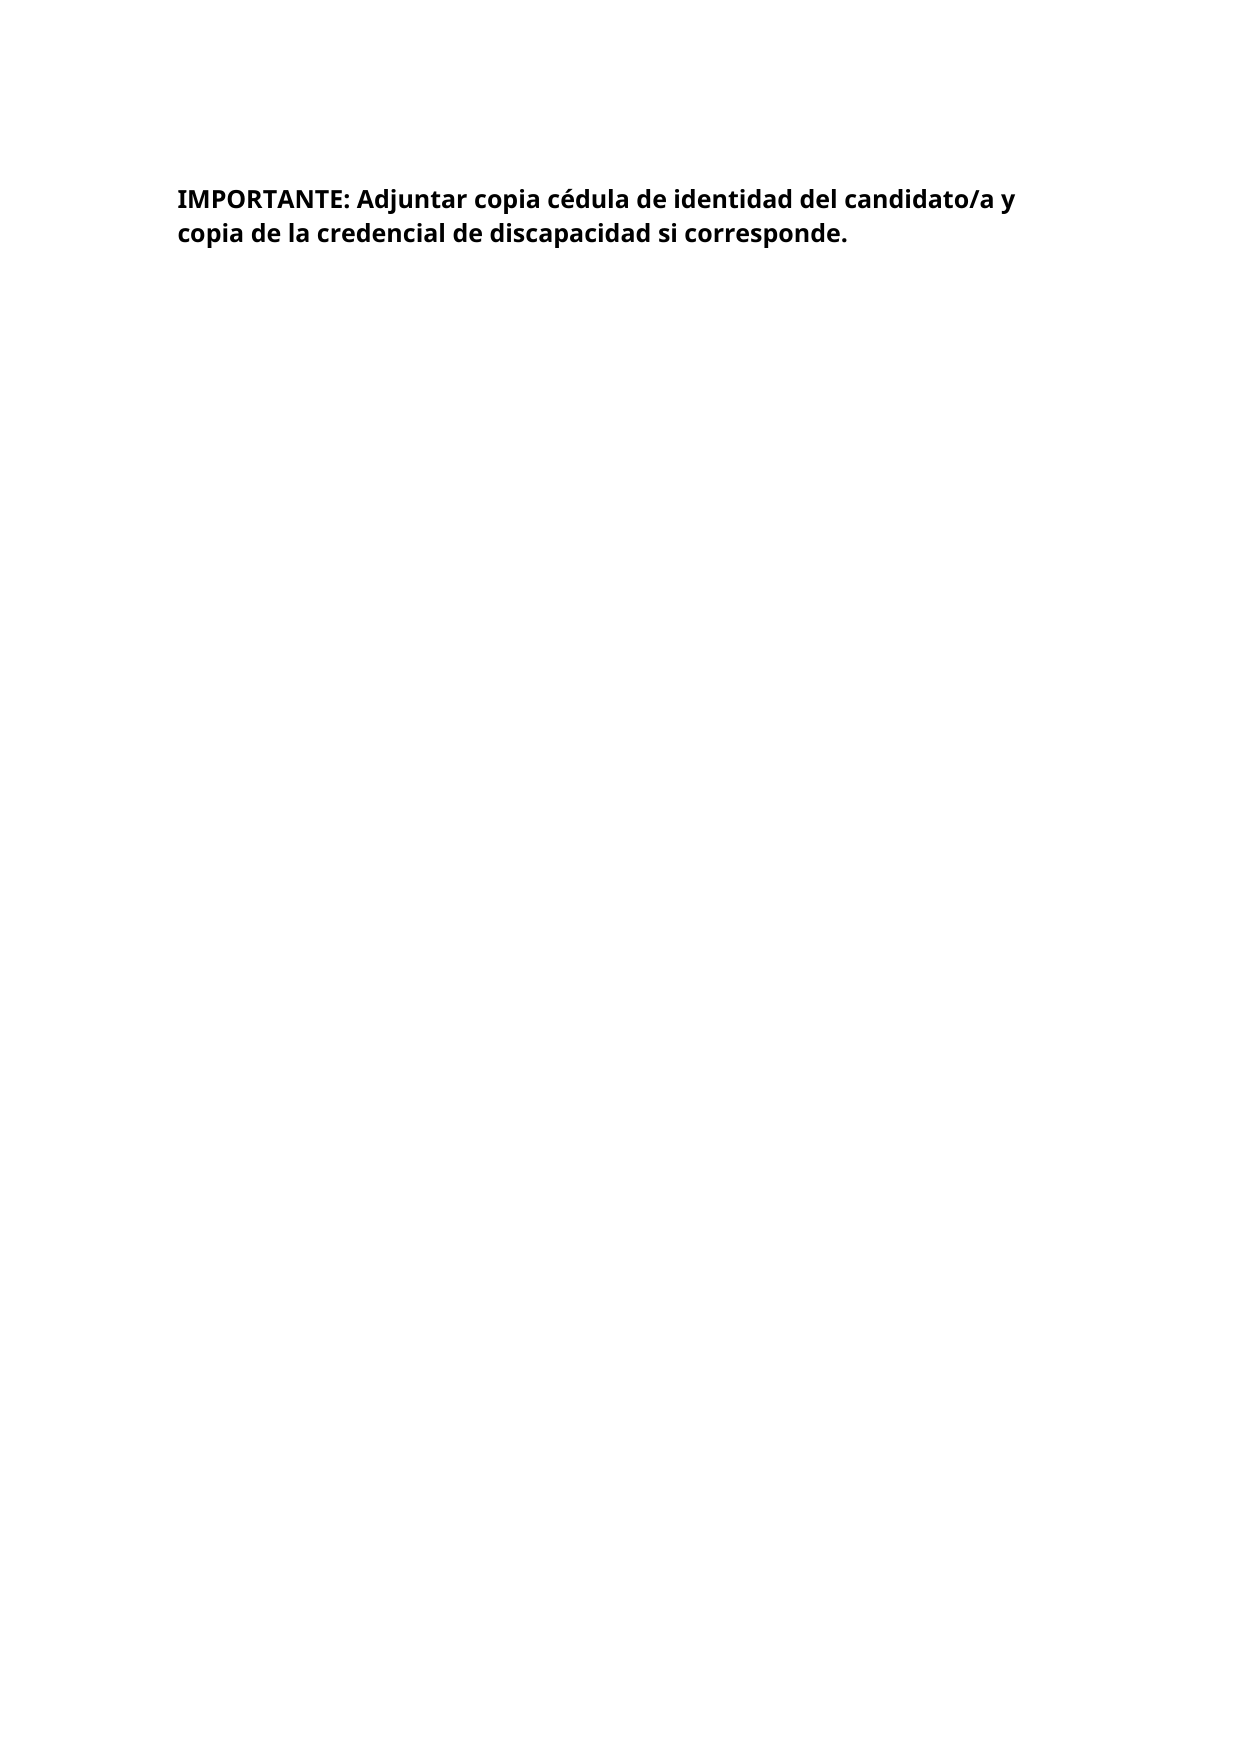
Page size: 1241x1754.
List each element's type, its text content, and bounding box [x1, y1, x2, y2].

text IMPORTANTE: Adjuntar copia cédula de identidad del candidato/a y copia de la credencial de discapacidad si corresponde. [177, 182, 1063, 250]
